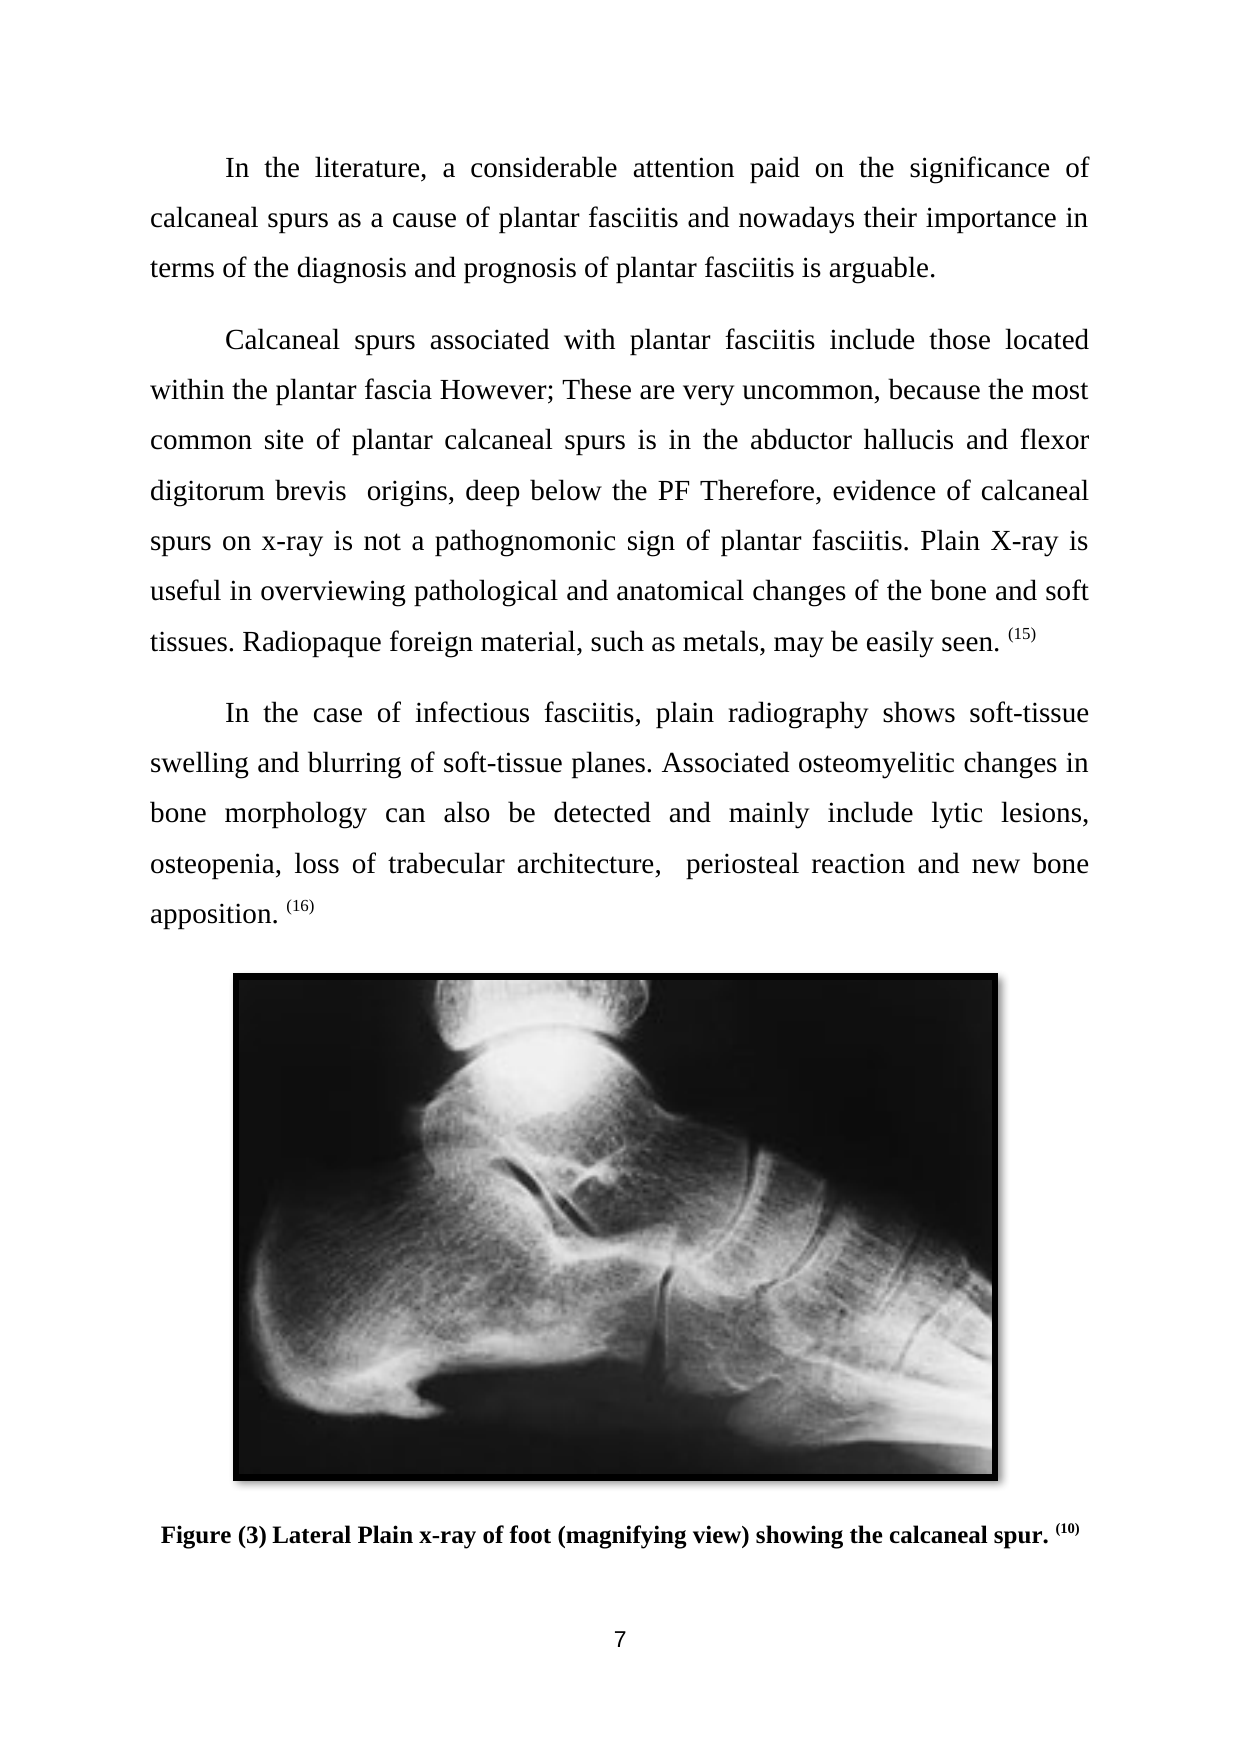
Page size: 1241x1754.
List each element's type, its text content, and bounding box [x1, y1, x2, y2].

text Figure (3) Lateral Plain x-ray of foot (magnifying view) showing the calcaneal spur. (10) [150, 1520, 1090, 1549]
text Calcaneal spurs associated with plantar fasciitis include those located within the plantar fascia However; These are very uncommon, because the most common site of plantar calcaneal spurs is in the abductor hallucis and flexor digitorum brevis origins, deep below the PF Therefore, evidence of calcaneal spurs on x-ray is not a pathognomonic sign of plantar fasciitis. Plain X-ray is useful in overviewing pathological and anatomical changes of the bone and soft tissues. Radiopaque foreign material, such as metals, may be easily seen. (15) [150, 322, 1090, 657]
text In the literature, a considerable attention paid on the significance of calcaneal spurs as a cause of plantar fasciitis and nowadays their importance in terms of the diagnosis and prognosis of plantar fasciitis is arguable. [150, 150, 1090, 284]
text In the case of infectious fasciitis, plain radiography shows soft-tissue swelling and blurring of soft-tissue planes. Associated osteomyelitic changes in bone morphology can also be detected and mainly include lytic lesions, osteopenia, loss of trabecular architecture, periosteal reaction and new bone apposition. (16) [150, 695, 1090, 929]
